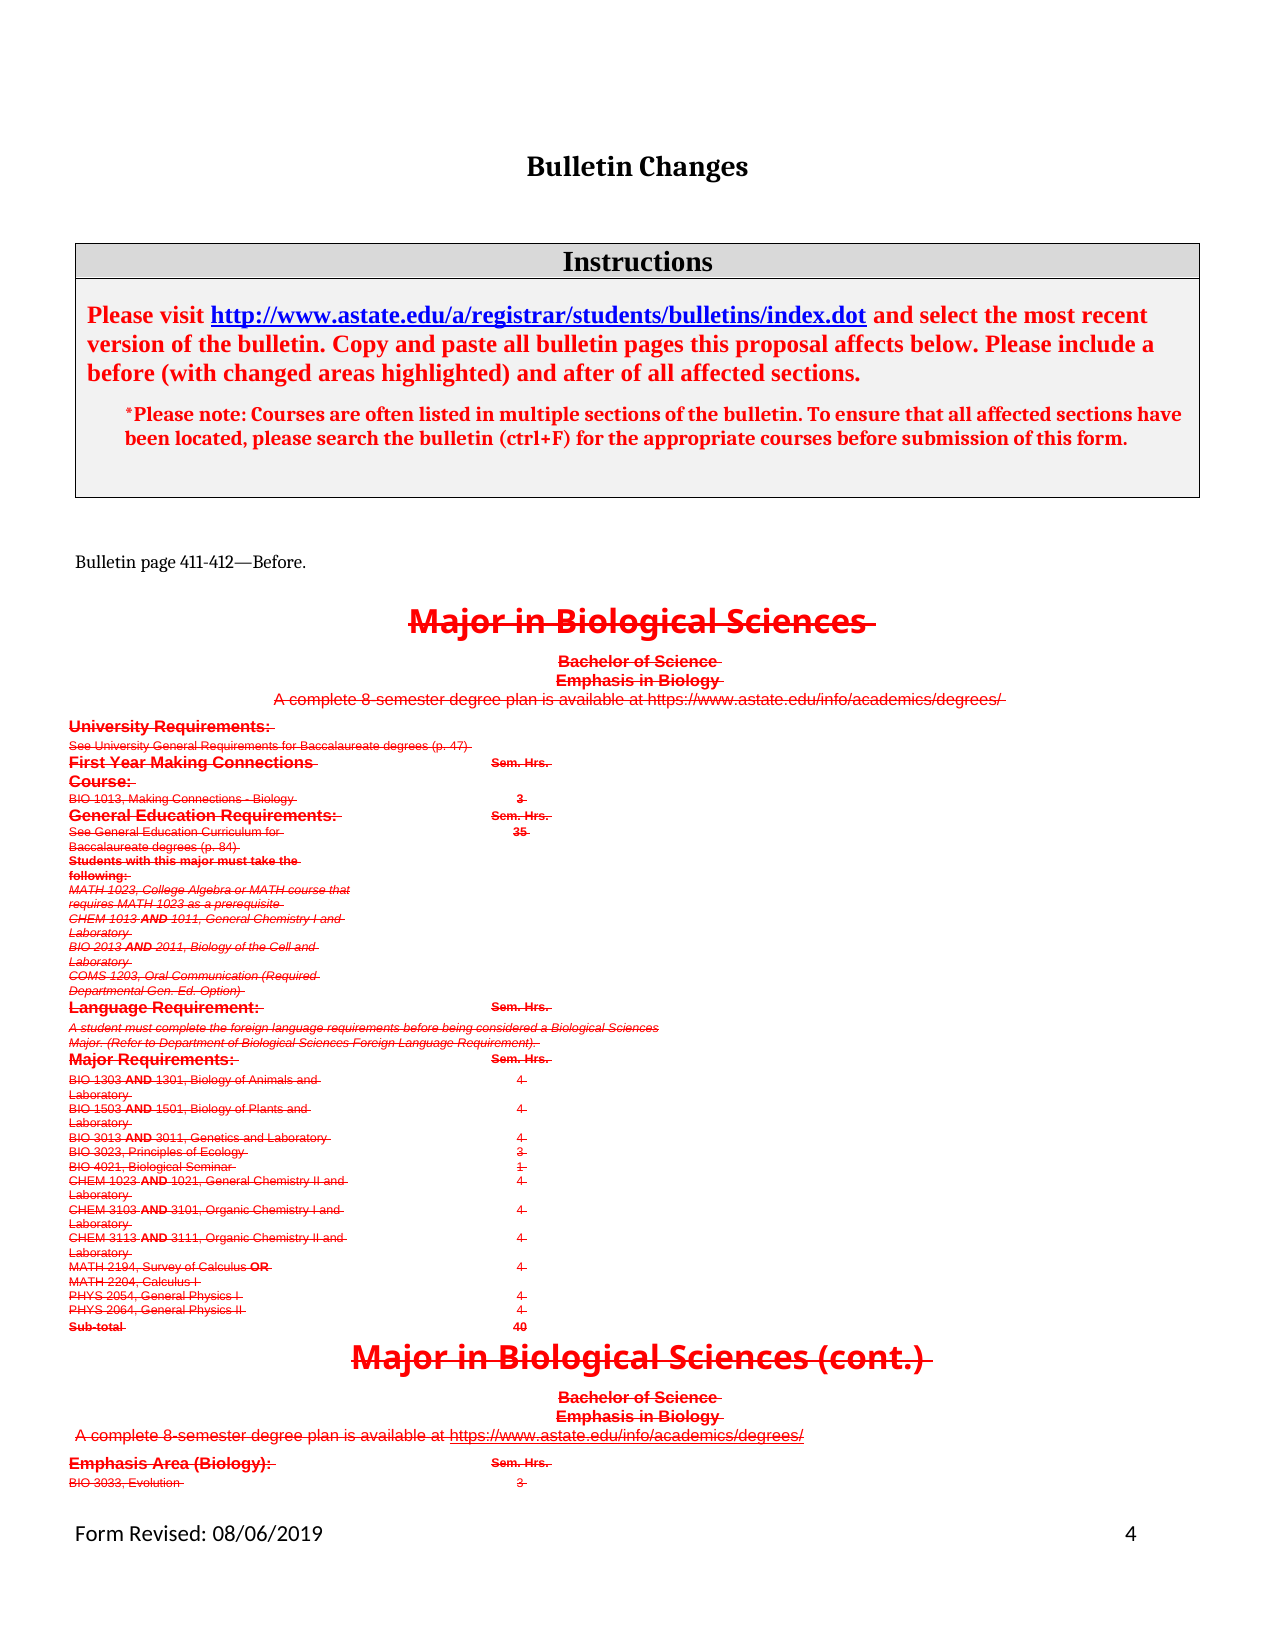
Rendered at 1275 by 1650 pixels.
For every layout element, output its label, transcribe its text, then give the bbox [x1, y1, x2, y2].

text Bulletin page 411-412—Before. [75, 552, 1200, 573]
text Major in Biological Sciences [75, 598, 1200, 643]
table_cell Sem. Hrs. [366, 806, 674, 825]
table_cell BIO 3033, Evolution [58, 1473, 366, 1489]
table_cell BIO 4021, Biological Seminar [58, 1159, 366, 1173]
table_cell 35 [366, 825, 674, 997]
table_header Instructions [76, 244, 1199, 277]
table_header Emphasis Area (Biology): [58, 1454, 366, 1473]
text Bulletin Changes [75, 150, 1200, 183]
table_cell 3 [366, 1145, 674, 1159]
table_cell 4 [366, 1303, 674, 1317]
text A complete 8-semester degree plan is available at https://www.astate.edu/info/academics/degrees/ [75, 690, 1200, 709]
table_cell General Education Requirements: [58, 806, 366, 825]
table_cell First Year Making Connections Course: [58, 753, 366, 791]
table_cell See General Education Curriculum for Baccalaureate degrees (p. 84) Students with this major must take the following: MATH 1023, College Algebra or MATH course that requires MATH 1023 as a prerequisite CHEM 1013 AND 1011, General Chemistry I and Laboratory BIO 2013 AND 2011, Biology of the Cell and Laboratory COMS 1203, Oral Communication (Required Departmental Gen. Ed. Option) [58, 825, 366, 997]
table_cell 40 [366, 1317, 674, 1334]
text Major in Biological Sciences (cont.) [75, 1334, 1200, 1379]
table_cell Sem. Hrs. [366, 1050, 674, 1073]
table_cell BIO 3013 AND 3011, Genetics and Laboratory [58, 1130, 366, 1145]
table_cell 3 [366, 1473, 674, 1489]
table_cell PHYS 2054, General Physics I [58, 1289, 366, 1303]
table_cell 4 [366, 1202, 674, 1231]
table_cell BIO 1303 AND 1301, Biology of Animals and Laboratory [58, 1073, 366, 1102]
table_cell 4 [366, 1073, 674, 1102]
text Emphasis in Biology [75, 1407, 1200, 1426]
table_cell Language Requirement: [58, 998, 366, 1021]
table_cell Sem. Hrs. [366, 753, 674, 791]
table_cell BIO 3023, Principles of Ecology [58, 1145, 366, 1159]
table_cell Sub-total [58, 1317, 366, 1334]
table_cell See University General Requirements for Baccalaureate degrees (p. 47) [58, 736, 674, 753]
table_cell A student must complete the foreign language requirements before being considered a Biological Sciences Major. (Refer to Department of Biological Sciences Foreign Language Requirement). [58, 1021, 674, 1049]
table_cell MATH 2194, Survey of Calculus OR MATH 2204, Calculus I [58, 1260, 366, 1288]
table_cell Please visit http://www.astate.edu/a/registrar/students/bulletins/index.dot and select the most recent version of the bulletin. Copy and paste all bulletin pages this proposal affects below. Please include a before (with changed areas highlighted) and after of all affected sections. *Please note: Courses are often listed in multiple sections of the bulletin. To ensure that all affected sections have been located, please search the bulletin (ctrl+F) for the appropriate courses before submission of this form. [76, 279, 1199, 497]
table_cell Major Requirements: [58, 1050, 366, 1073]
table_cell 1 [366, 1159, 674, 1173]
table_cell 4 [366, 1260, 674, 1288]
table_cell BIO 1013, Making Connections - Biology [58, 791, 366, 806]
text Emphasis in Biology [75, 671, 1200, 690]
text Bachelor of Science [75, 1388, 1200, 1407]
table_cell CHEM 1023 AND 1021, General Chemistry II and Laboratory [58, 1174, 366, 1202]
table_cell 4 [366, 1102, 674, 1130]
table_cell 4 [366, 1231, 674, 1260]
table_header Sem. Hrs. [366, 1454, 674, 1473]
table_cell BIO 1503 AND 1501, Biology of Plants and Laboratory [58, 1102, 366, 1130]
text Bachelor of Science [75, 651, 1200, 671]
table_header University Requirements: [58, 717, 674, 736]
table_cell 4 [366, 1130, 674, 1145]
table_cell CHEM 3113 AND 3111, Organic Chemistry II and Laboratory [58, 1231, 366, 1260]
table_cell Sem. Hrs. [366, 998, 674, 1021]
table_cell 3 [366, 791, 674, 806]
table_cell CHEM 3103 AND 3101, Organic Chemistry I and Laboratory [58, 1202, 366, 1231]
text A complete 8-semester degree plan is available at https://www.astate.edu/info/academics/degrees/ [75, 1426, 1200, 1445]
table_cell 4 [366, 1174, 674, 1202]
table_cell 4 [366, 1289, 674, 1303]
table_cell PHYS 2064, General Physics II [58, 1303, 366, 1317]
